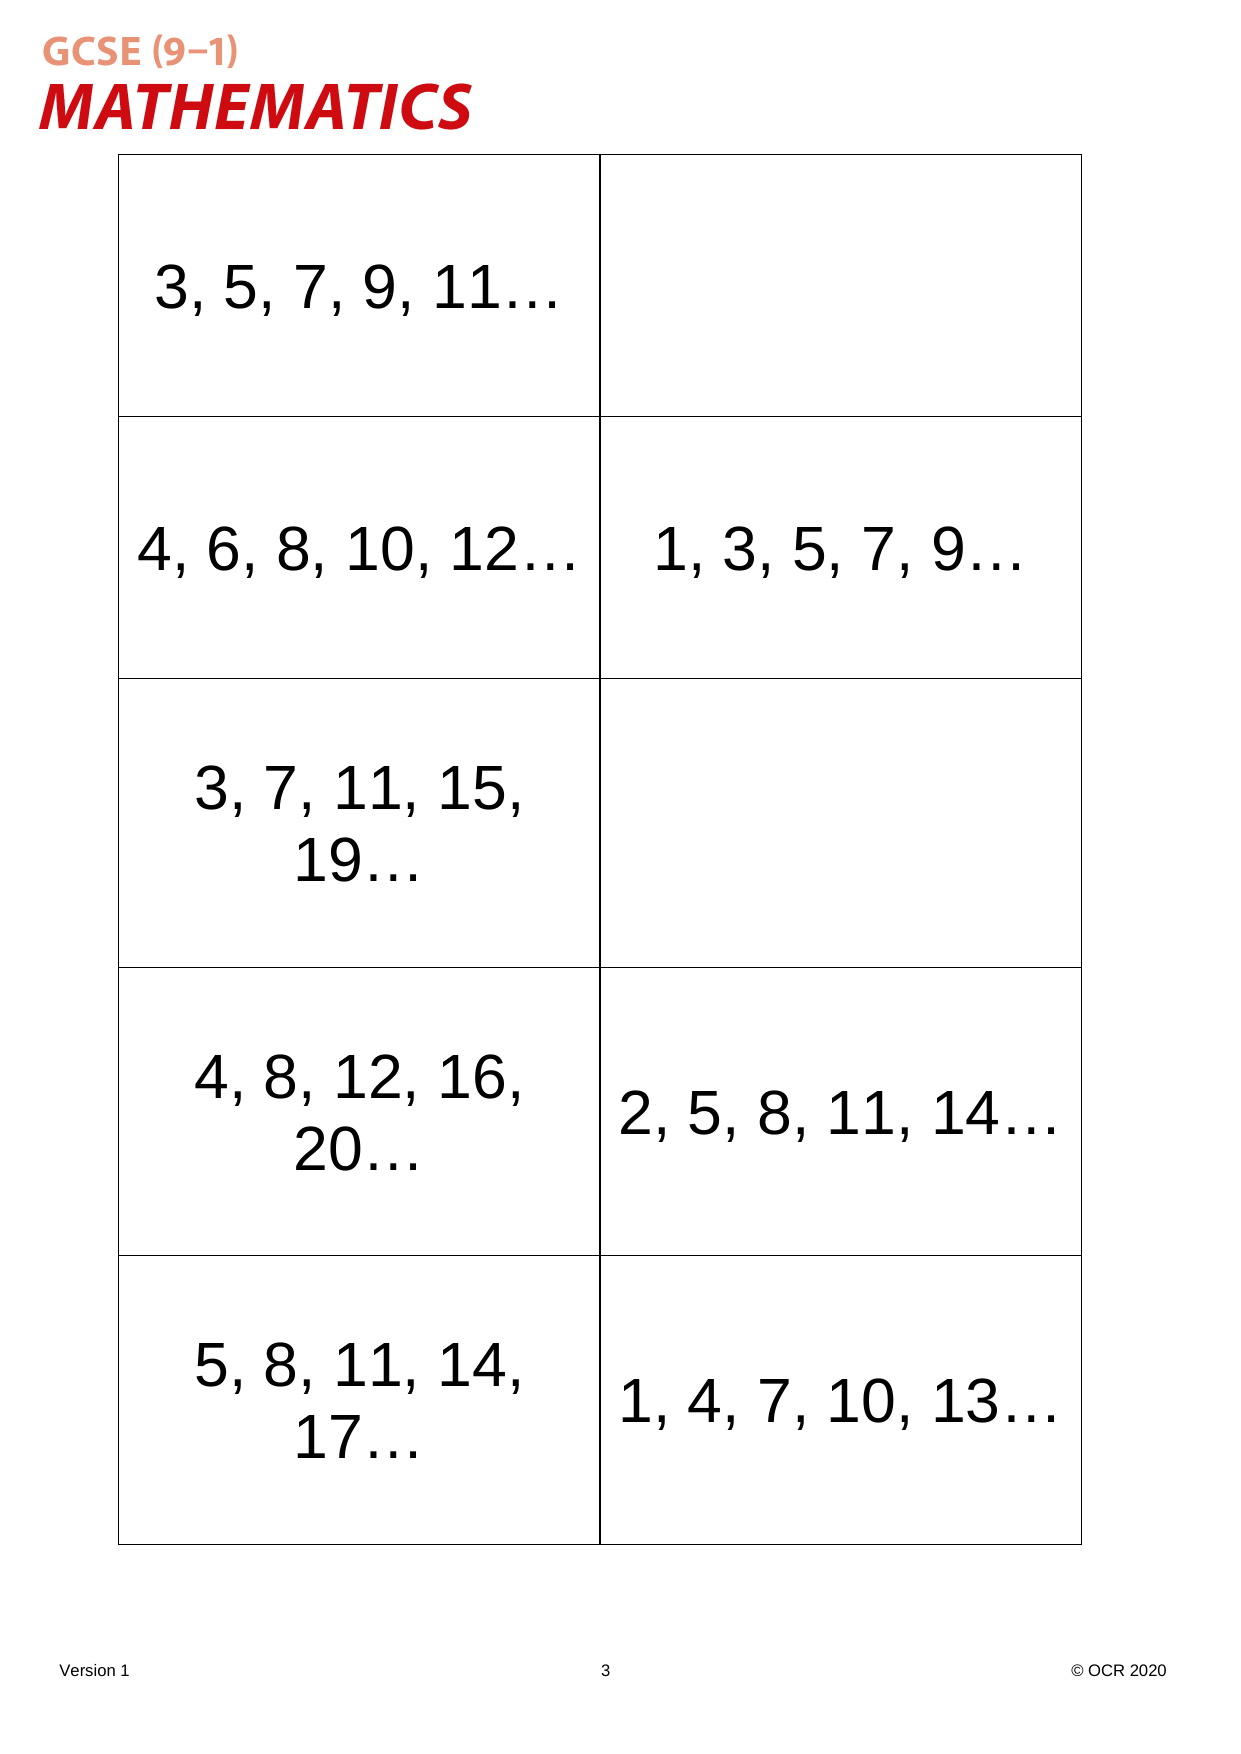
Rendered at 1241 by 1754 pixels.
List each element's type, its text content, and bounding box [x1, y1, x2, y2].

table_cell 5, 8, 11, 14, 17… [119, 1256, 599, 1544]
table_cell 1, 3, 5, 7, 9… [601, 417, 1081, 678]
table_cell 1, 4, 7, 10, 13… [601, 1256, 1081, 1544]
table_cell [601, 679, 1081, 967]
table_header [601, 155, 1081, 416]
table_cell 2, 5, 8, 11, 14… [601, 968, 1081, 1255]
table_cell 3, 7, 11, 15, 19… [119, 679, 599, 967]
table_cell 4, 8, 12, 16, 20… [119, 968, 599, 1255]
picture [0, 0, 1238, 169]
table_header 3, 5, 7, 9, 11… [119, 155, 599, 416]
table_cell 4, 6, 8, 10, 12… [119, 417, 599, 678]
